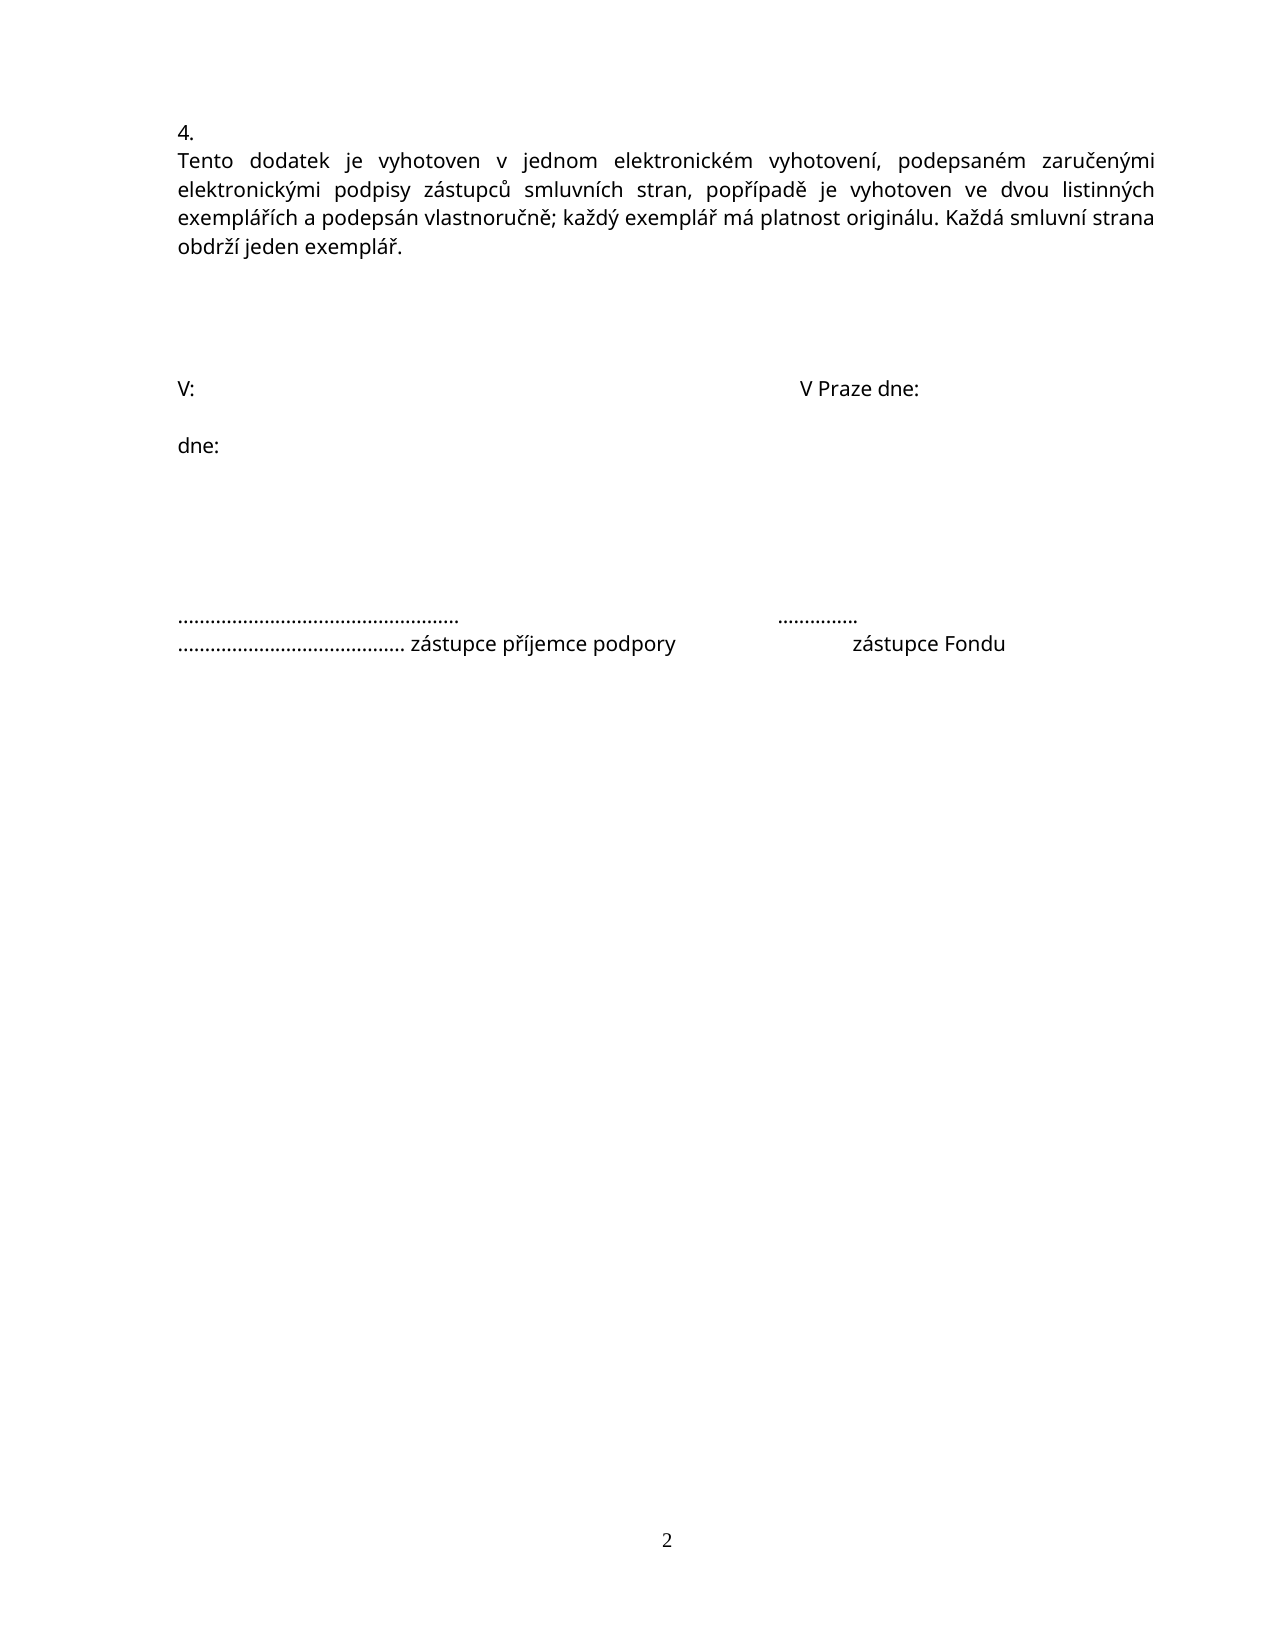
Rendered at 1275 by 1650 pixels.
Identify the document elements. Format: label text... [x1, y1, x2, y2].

text V: V Praze dne: [177, 374, 1169, 402]
text Tento dodatek je vyhotoven v jednom elektronickém vyhotovení, podepsaném zaručenými elektronickými podpisy zástupců smluvních stran, popřípadě je vyhotoven ve dvou listinných exemplářích a podepsán vlastnoručně; každý exemplář má platnost originálu. Každá smluvní strana obdrží jeden exemplář. [177, 146, 1156, 260]
text ……………………………………………. ...............…………………………………… zástupce příjemce podpory zástupce Fondu [177, 601, 1059, 658]
text dne: [177, 431, 1169, 459]
text 4. [177, 118, 1169, 146]
